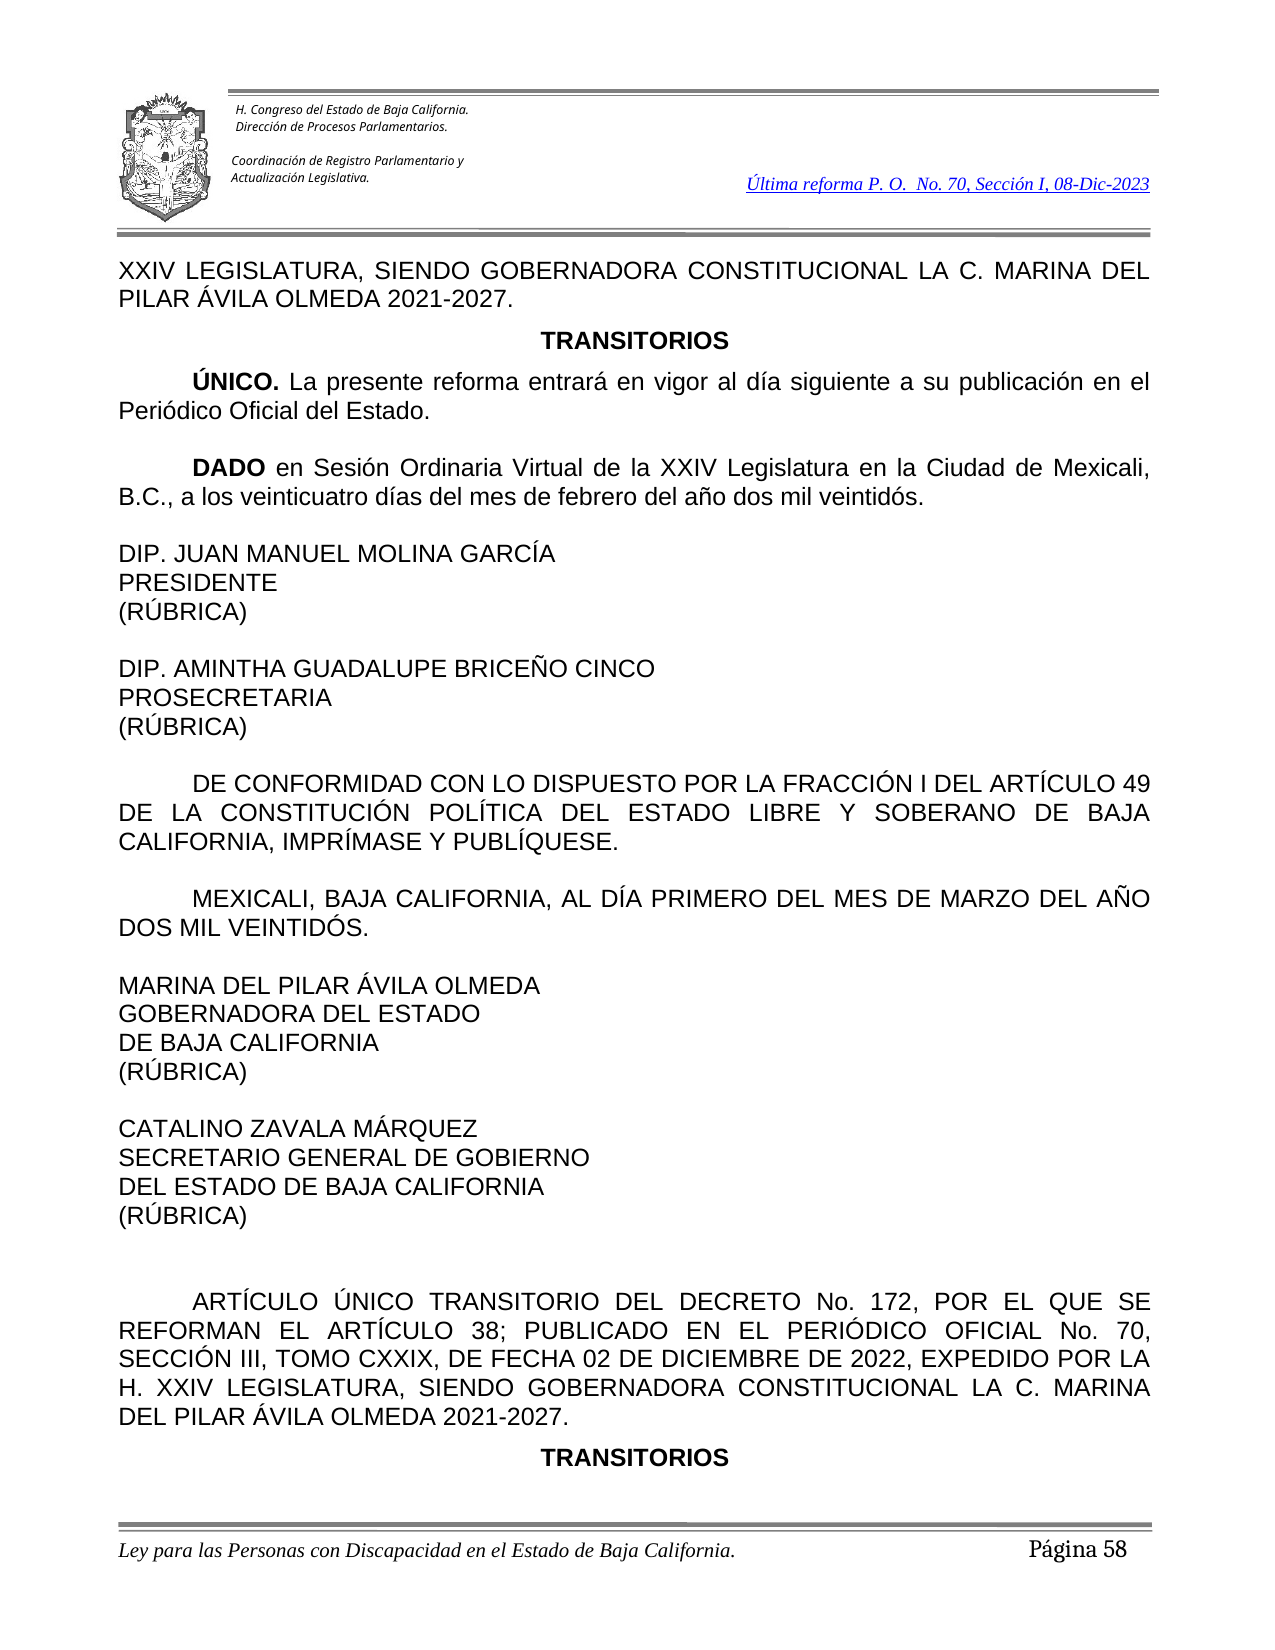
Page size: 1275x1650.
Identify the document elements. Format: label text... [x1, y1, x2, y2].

text DE CONFORMIDAD CON LO DISPUESTO POR LA FRACCIÓN I DEL ARTÍCULO 49 DE LA CONSTITUCIÓN POLÍTICA DEL ESTADO LIBRE Y SOBERANO DE BAJA CALIFORNIA, IMPRÍMASE Y PUBLÍQUESE. [118, 769, 1152, 856]
text DE BAJA CALIFORNIA [118, 1028, 1152, 1057]
text (RÚBRICA) [118, 597, 1152, 626]
picture [116, 91, 213, 223]
text PROSECRETARIA [118, 683, 1152, 712]
text MEXICALI, BAJA CALIFORNIA, AL DÍA PRIMERO DEL MES DE MARZO DEL AÑO DOS MIL VEINTIDÓS. [118, 884, 1152, 942]
text DEL ESTADO DE BAJA CALIFORNIA [118, 1172, 1152, 1201]
text ARTÍCULO ÚNICO TRANSITORIO DEL DECRETO No. 172, POR EL QUE SE REFORMAN EL ARTÍCULO 38; PUBLICADO EN EL PERIÓDICO OFICIAL No. 70, SECCIÓN III, TOMO CXXIX, DE FECHA 02 DE DICIEMBRE DE 2022, EXPEDIDO POR LA H. XXIV LEGISLATURA, SIENDO GOBERNADORA CONSTITUCIONAL LA C. MARINA DEL PILAR ÁVILA OLMEDA 2021-2027. [118, 1287, 1152, 1431]
text TRANSITORIOS [118, 1443, 1152, 1472]
text ÚNICO. La presente reforma entrará en vigor al día siguiente a su publicación en el Periódico Oficial del Estado. [118, 367, 1152, 424]
text (RÚBRICA) [118, 1201, 1152, 1229]
text DIP. JUAN MANUEL MOLINA GARCÍA [118, 539, 1152, 568]
text DIP. AMINTHA GUADALUPE BRICEÑO CINCO [118, 654, 1152, 683]
text (RÚBRICA) [118, 712, 1152, 741]
text (RÚBRICA) [118, 1057, 1152, 1086]
text MARINA DEL PILAR ÁVILA OLMEDA [118, 971, 1152, 999]
text DADO en Sesión Ordinaria Virtual de la XXIV Legislatura en la Ciudad de Mexicali, B.C., a los veinticuatro días del mes de febrero del año dos mil veintidós. [118, 453, 1152, 511]
text PRESIDENTE [118, 568, 1152, 597]
text SECRETARIO GENERAL DE GOBIERNO [118, 1143, 1152, 1172]
text TRANSITORIOS [118, 326, 1152, 354]
text GOBERNADORA DEL ESTADO [118, 999, 1152, 1028]
text CATALINO ZAVALA MÁRQUEZ [118, 1114, 1152, 1143]
